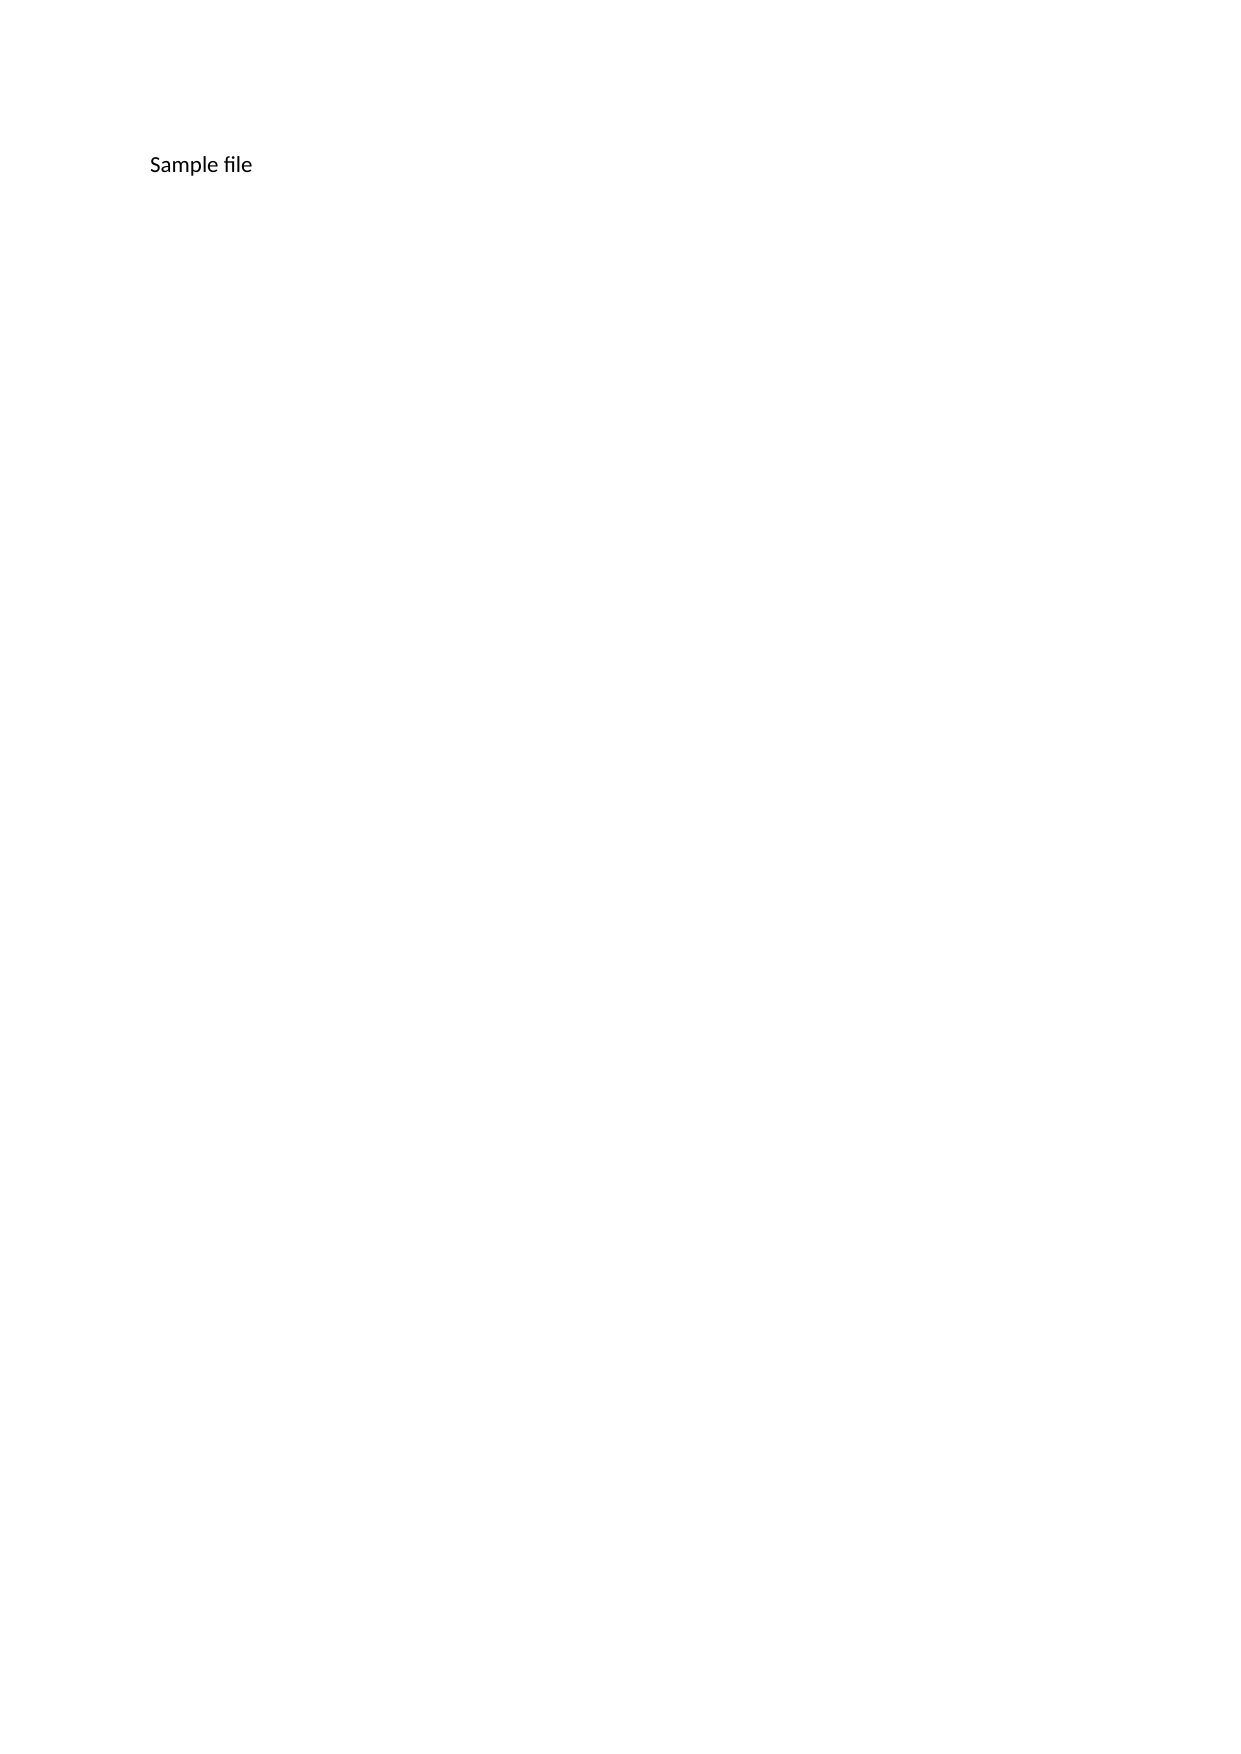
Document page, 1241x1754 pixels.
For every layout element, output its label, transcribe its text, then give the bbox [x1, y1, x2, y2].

text Sample file [150, 150, 1090, 178]
